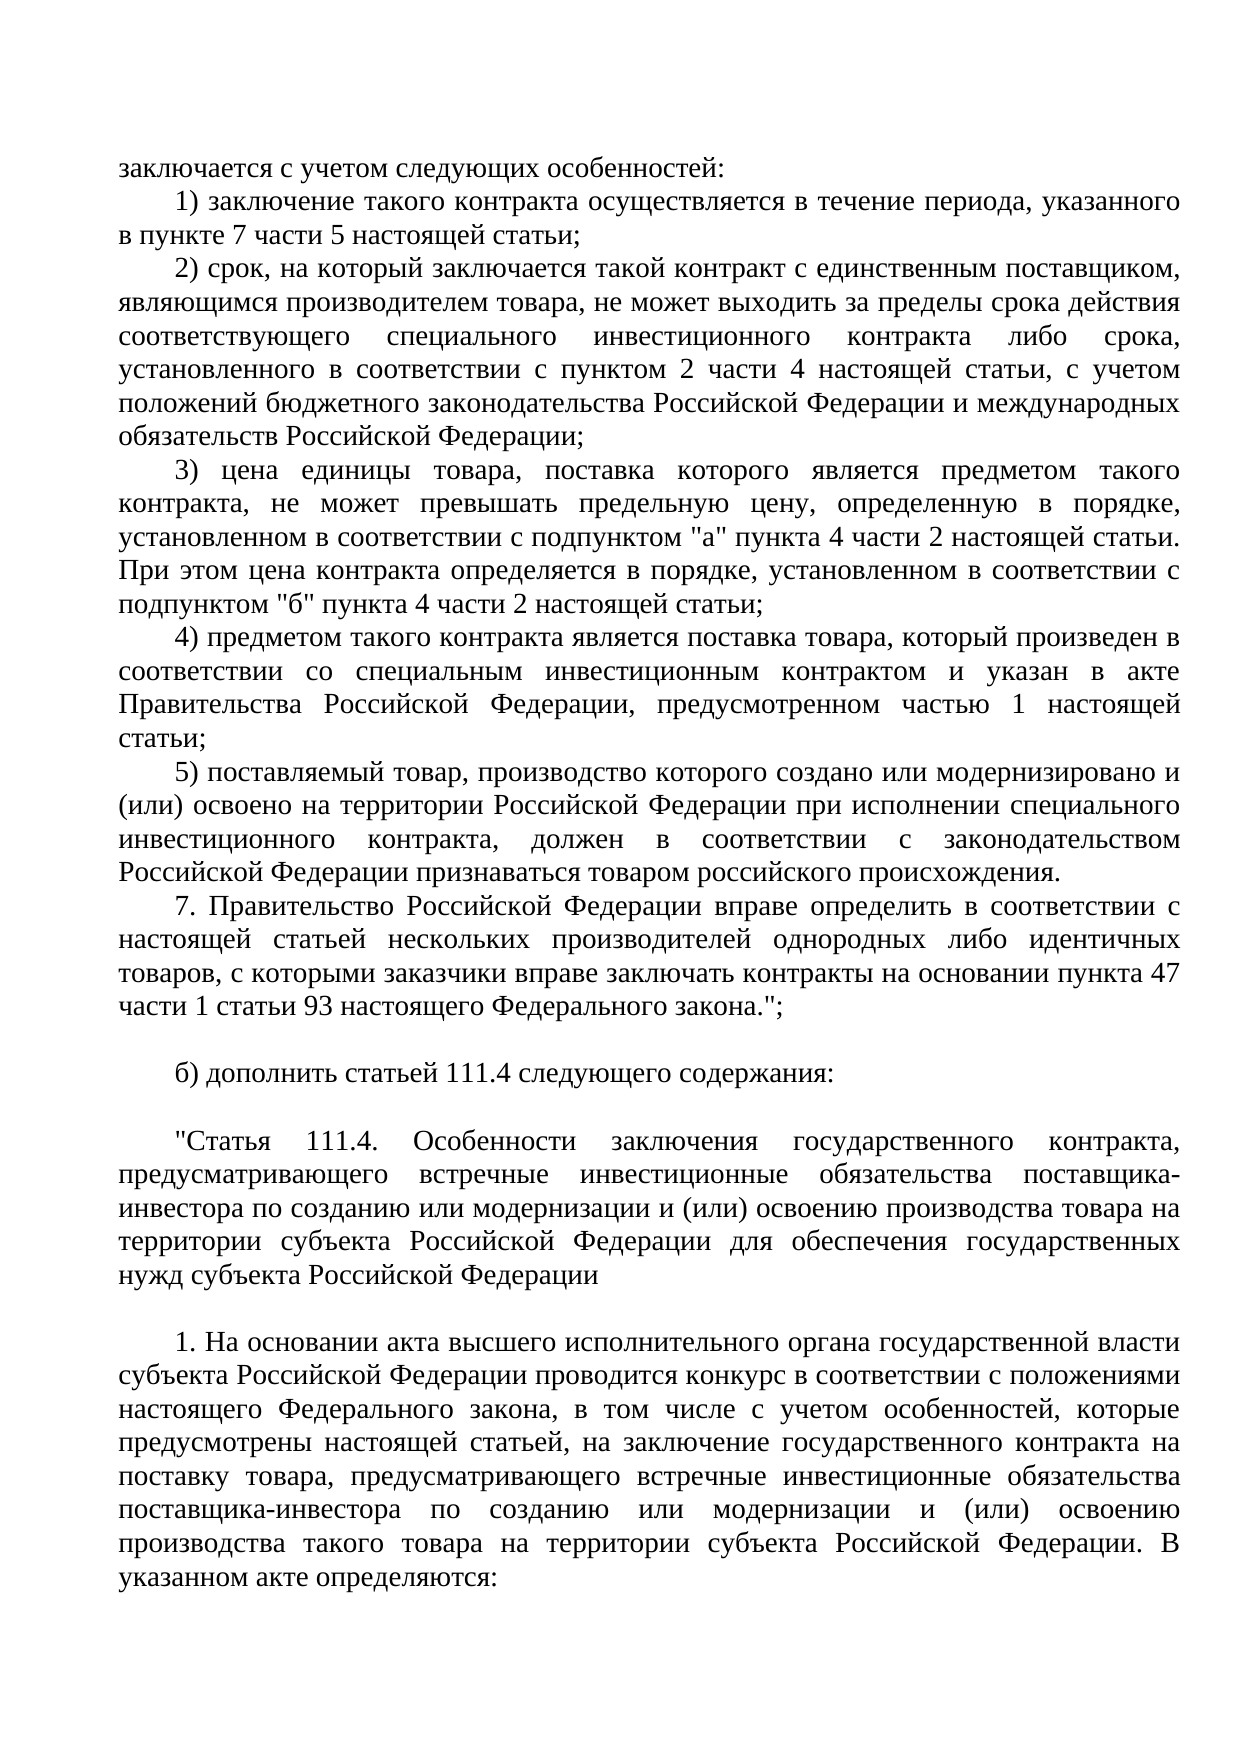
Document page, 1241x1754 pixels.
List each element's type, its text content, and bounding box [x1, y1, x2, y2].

text 2) срок, на который заключается такой контракт с единственным поставщиком, являющимся производителем товара, не может выходить за пределы срока действия соответствующего специального инвестиционного контракта либо срока, установленного в соответствии с пунктом 2 части 4 настоящей статьи, с учетом положений бюджетного законодательства Российской Федерации и международных обязательств Российской Федерации; [118, 251, 1181, 452]
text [118, 150, 1181, 183]
text 5) поставляемый товар, производство которого создано или модернизировано и (или) освоено на территории Российской Федерации при исполнении специального инвестиционного контракта, должен в соответствии с законодательством Российской Федерации признаваться товаром российского происхождения. [118, 754, 1181, 888]
text 4) предметом такого контракта является поставка товара, который произведен в соответствии со специальным инвестиционным контрактом и указан в акте Правительства Российской Федерации, предусмотренном частью 1 настоящей статьи; [118, 619, 1181, 754]
text "Статья 111.4. Особенности заключения государственного контракта, предусматривающего встречные инвестиционные обязательства поставщика-инвестора по созданию или модернизации и (или) освоению производства товара на территории субъекта Российской Федерации для обеспечения государственных нужд субъекта Российской Федерации [118, 1123, 1181, 1290]
text 7. Правительство Российской Федерации вправе определить в соответствии с настоящей статьей нескольких производителей однородных либо идентичных товаров, с которыми заказчики вправе заключать контракты на основании пункта 47 части 1 статьи 93 настоящего Федерального закона."; [118, 888, 1181, 1022]
text 3) цена единицы товара, поставка которого является предметом такого контракта, не может превышать предельную цену, определенную в порядке, установленном в соответствии с подпунктом "а" пункта 4 части 2 настоящей статьи. При этом цена контракта определяется в порядке, установленном в соответствии с подпунктом "б" пункта 4 части 2 настоящей статьи; [118, 452, 1181, 619]
text 1) заключение такого контракта осуществляется в течение периода, указанного в пункте 7 части 5 настоящей статьи; [118, 183, 1181, 251]
text 1. На основании акта высшего исполнительного органа государственной власти субъекта Российской Федерации проводится конкурс в соответствии с положениями настоящего Федерального закона, в том числе с учетом особенностей, которые предусмотрены настоящей статьей, на заключение государственного контракта на поставку товара, предусматривающего встречные инвестиционные обязательства поставщика-инвестора по созданию или модернизации и (или) освоению производства такого товара на территории субъекта Российской Федерации. В указанном акте определяются: [118, 1324, 1181, 1592]
text б) дополнить статьей 111.4 следующего содержания: [118, 1056, 1181, 1089]
